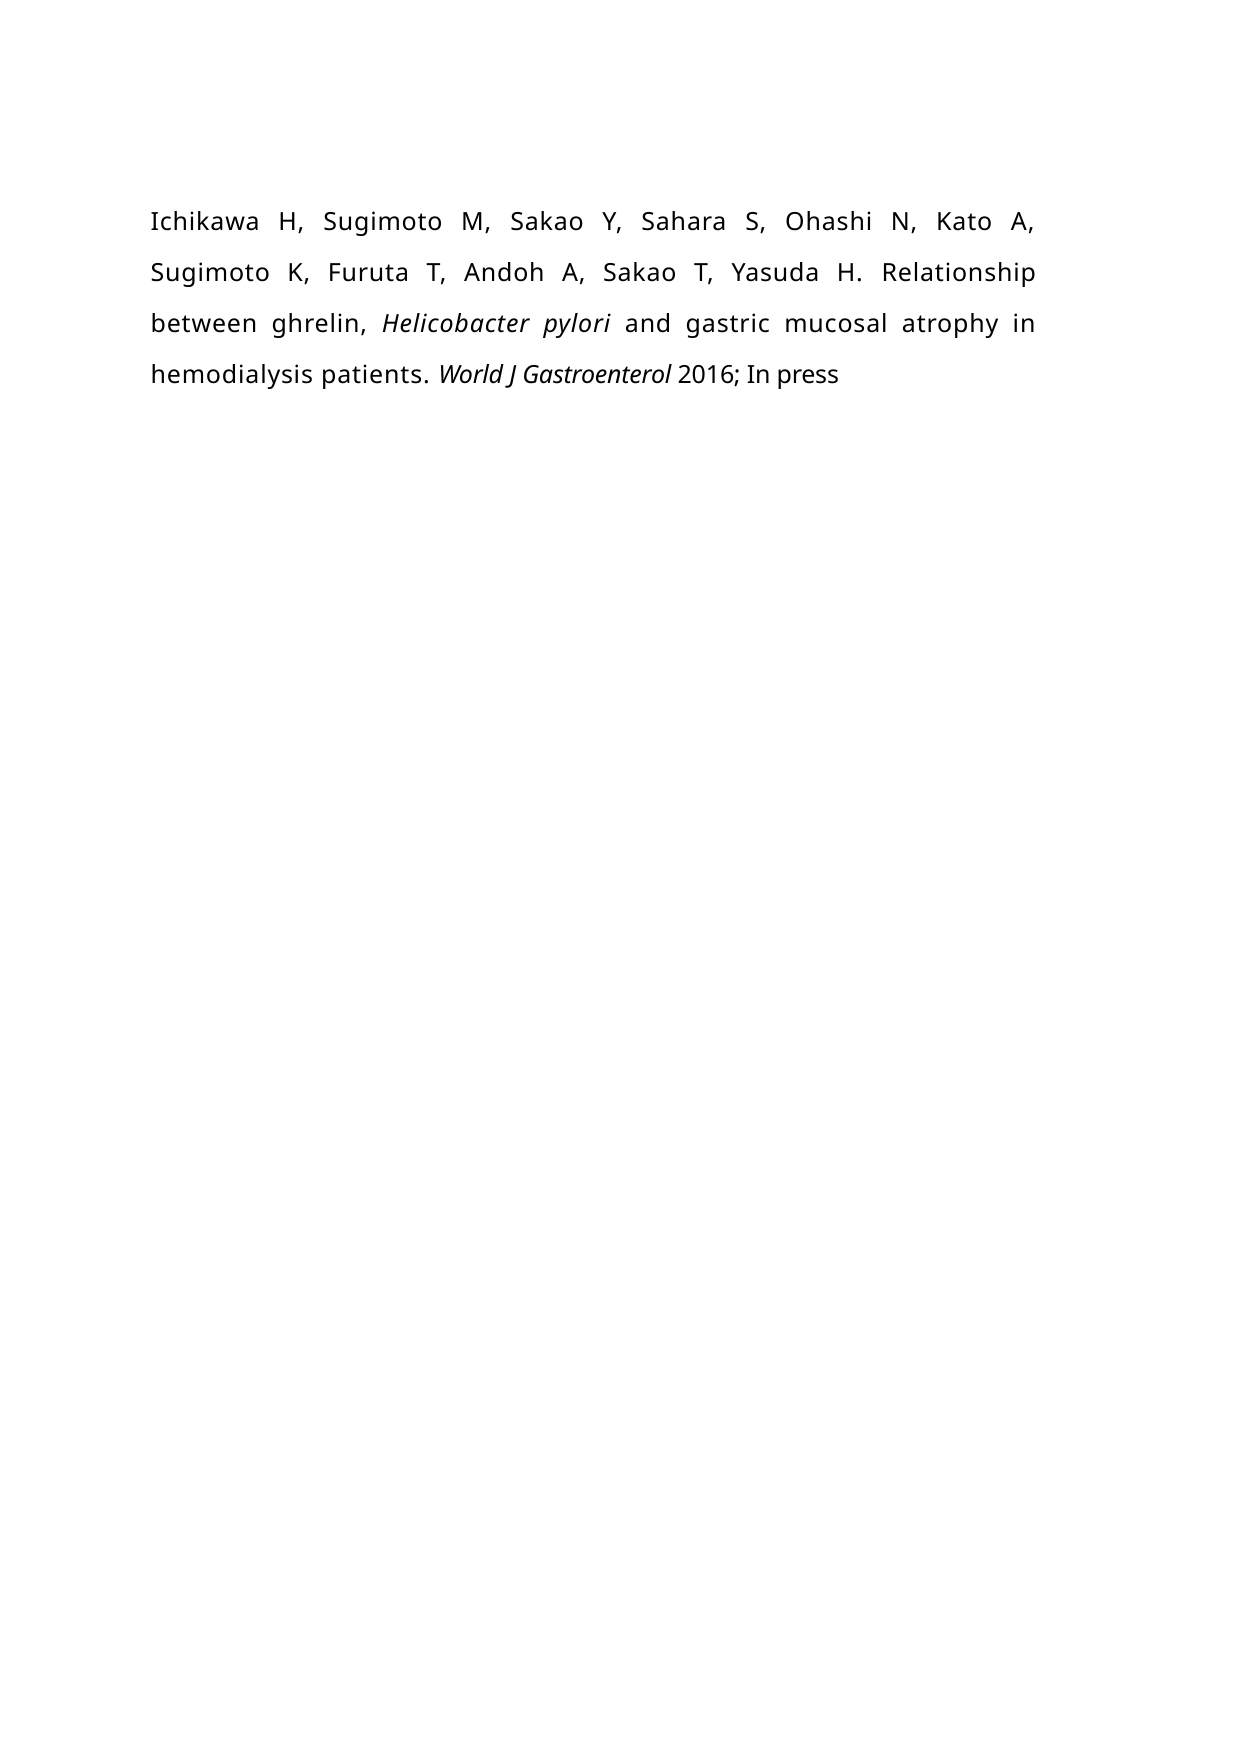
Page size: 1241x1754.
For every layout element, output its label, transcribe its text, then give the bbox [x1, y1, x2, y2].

text Ichikawa H, Sugimoto M, Sakao Y, Sahara S, Ohashi N, Kato A, Sugimoto K, Furuta T, Andoh A, Sakao T, Yasuda H. Relationship between ghrelin, Helicobacter pylori and gastric mucosal atrophy in hemodialysis patients. World J Gastroenterol 2016; In press [150, 204, 1036, 391]
